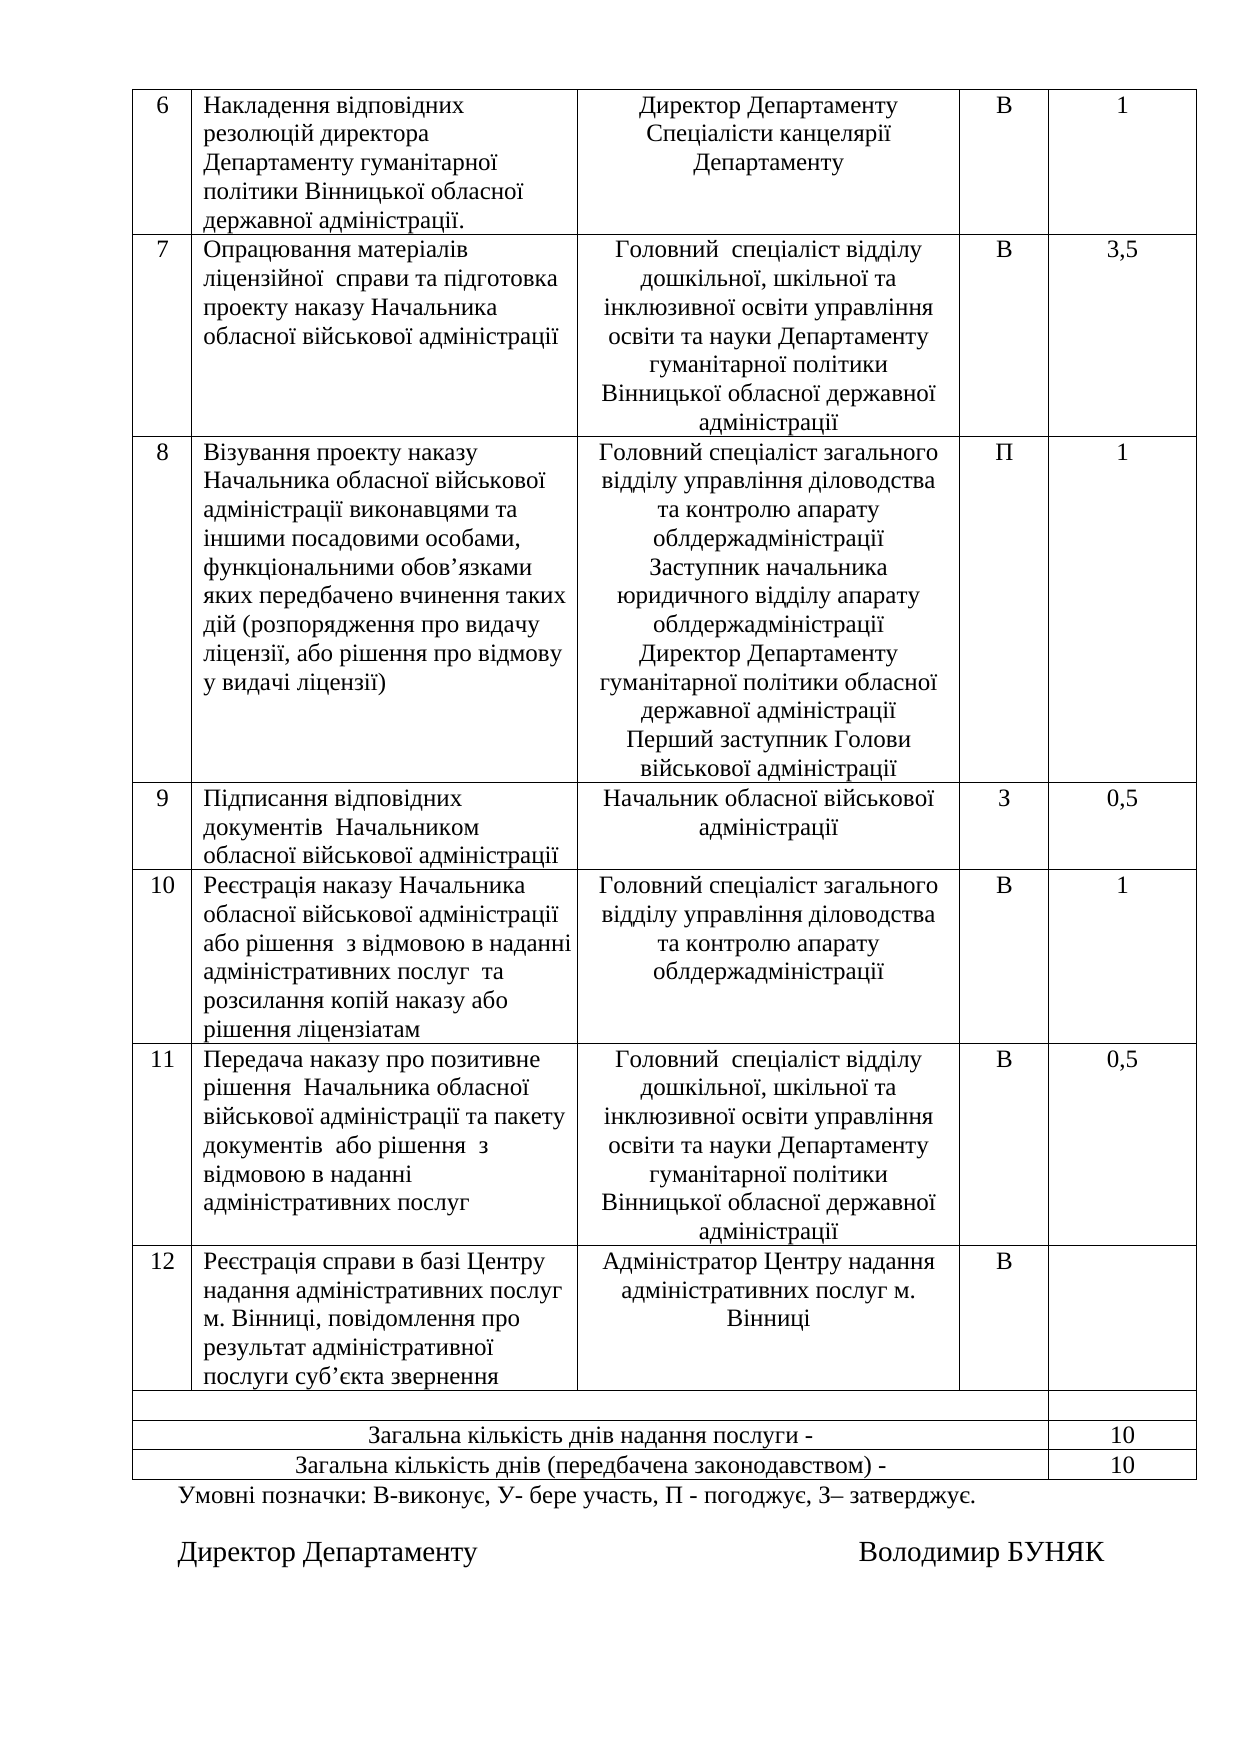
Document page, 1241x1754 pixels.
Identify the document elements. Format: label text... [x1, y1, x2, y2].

table_cell 11 [133, 1044, 191, 1245]
table_cell В [960, 1246, 1048, 1390]
table_cell В [960, 1044, 1048, 1245]
table_cell Загальна кількість днів (передбачена законодавством) - [133, 1450, 1048, 1479]
table_cell В [960, 870, 1048, 1043]
table_cell 1 [1049, 90, 1196, 233]
table_cell 1 [1049, 870, 1196, 1043]
table_cell 7 [133, 235, 191, 436]
table_cell [1049, 1391, 1196, 1419]
table_cell 3,5 [1049, 235, 1196, 436]
table_cell Адміністратор Центру надання адміністративних послуг м. Вінниці [578, 1246, 959, 1390]
table_cell Головний спеціаліст відділу дошкільної, шкільної та інклюзивної освіти управління освіти та науки Департаменту гуманітарної політики Вінницької обласної державної адміністрації [578, 1044, 959, 1245]
table_cell 9 [133, 783, 191, 869]
table_cell Реєстрація справи в базі Центру надання адміністративних послуг м. Вінниці, повідомлення про результат адміністративної послуги суб’єкта звернення [192, 1246, 577, 1390]
table_cell 0,5 [1049, 783, 1196, 869]
table_cell Візування проекту наказу Начальника обласної військової адміністрації виконавцями та іншими посадовими особами, функціональними обов’язками яких передбачено вчинення таких дій (розпорядження про видачу ліцензії, або рішення про відмову у видачі ліцензії) [192, 437, 577, 782]
table_cell В [960, 235, 1048, 436]
table_cell 10 [1049, 1450, 1196, 1479]
text Умовні позначки: В-виконує, У- бере участь, П - погоджує, З– затверджує. [177, 1480, 1152, 1509]
table_cell В [960, 90, 1048, 233]
table_cell З [960, 783, 1048, 869]
table_cell 12 [133, 1246, 191, 1390]
table_cell 6 [133, 90, 191, 233]
table_cell Загальна кількість днів надання послуги - [133, 1421, 1048, 1449]
table_cell Підписання відповідних документів Начальником обласної військової адміністрації [192, 783, 577, 869]
table_cell Передача наказу про позитивне рішення Начальника обласної військової адміністрації та пакету документів або рішення з відмовою в наданні адміністративних послуг [192, 1044, 577, 1245]
table_cell 10 [1049, 1421, 1196, 1449]
table_cell 8 [133, 437, 191, 782]
table_cell Реєстрація наказу Начальника обласної військової адміністрації або рішення з відмовою в наданні адміністративних послуг та розсилання копій наказу або рішення ліцензіатам [192, 870, 577, 1043]
table_cell Головний спеціаліст загального відділу управління діловодства та контролю апарату облдержадміністрації Заступник начальника юридичного відділу апарату облдержадміністрації Директор Департаменту гуманітарної політики обласної державної адміністрації Перший заступник Голови військової адміністрації [578, 437, 959, 782]
text Директор Департаменту Володимир БУНЯК [177, 1534, 1152, 1567]
table_cell Головний спеціаліст відділу дошкільної, шкільної та інклюзивної освіти управління освіти та науки Департаменту гуманітарної політики Вінницької обласної державної адміністрації [578, 235, 959, 436]
table_cell 10 [133, 870, 191, 1043]
table_cell Головний спеціаліст загального відділу управління діловодства та контролю апарату облдержадміністрації [578, 870, 959, 1043]
table_cell Накладення відповідних резолюцій директора Департаменту гуманітарної політики Вінницької обласної державної адміністрації. [192, 90, 577, 233]
table_cell 1 [1049, 437, 1196, 782]
table_cell 0,5 [1049, 1044, 1196, 1245]
table_cell П [960, 437, 1048, 782]
table_cell [1049, 1246, 1196, 1390]
table_cell Опрацювання матеріалів ліцензійної справи та підготовка проекту наказу Начальника обласної військової адміністрації [192, 235, 577, 436]
table_cell Директор Департаменту Спеціалісти канцелярії Департаменту [578, 90, 959, 233]
table_cell [133, 1391, 1048, 1419]
table_cell Начальник обласної військової адміністрації [578, 783, 959, 869]
